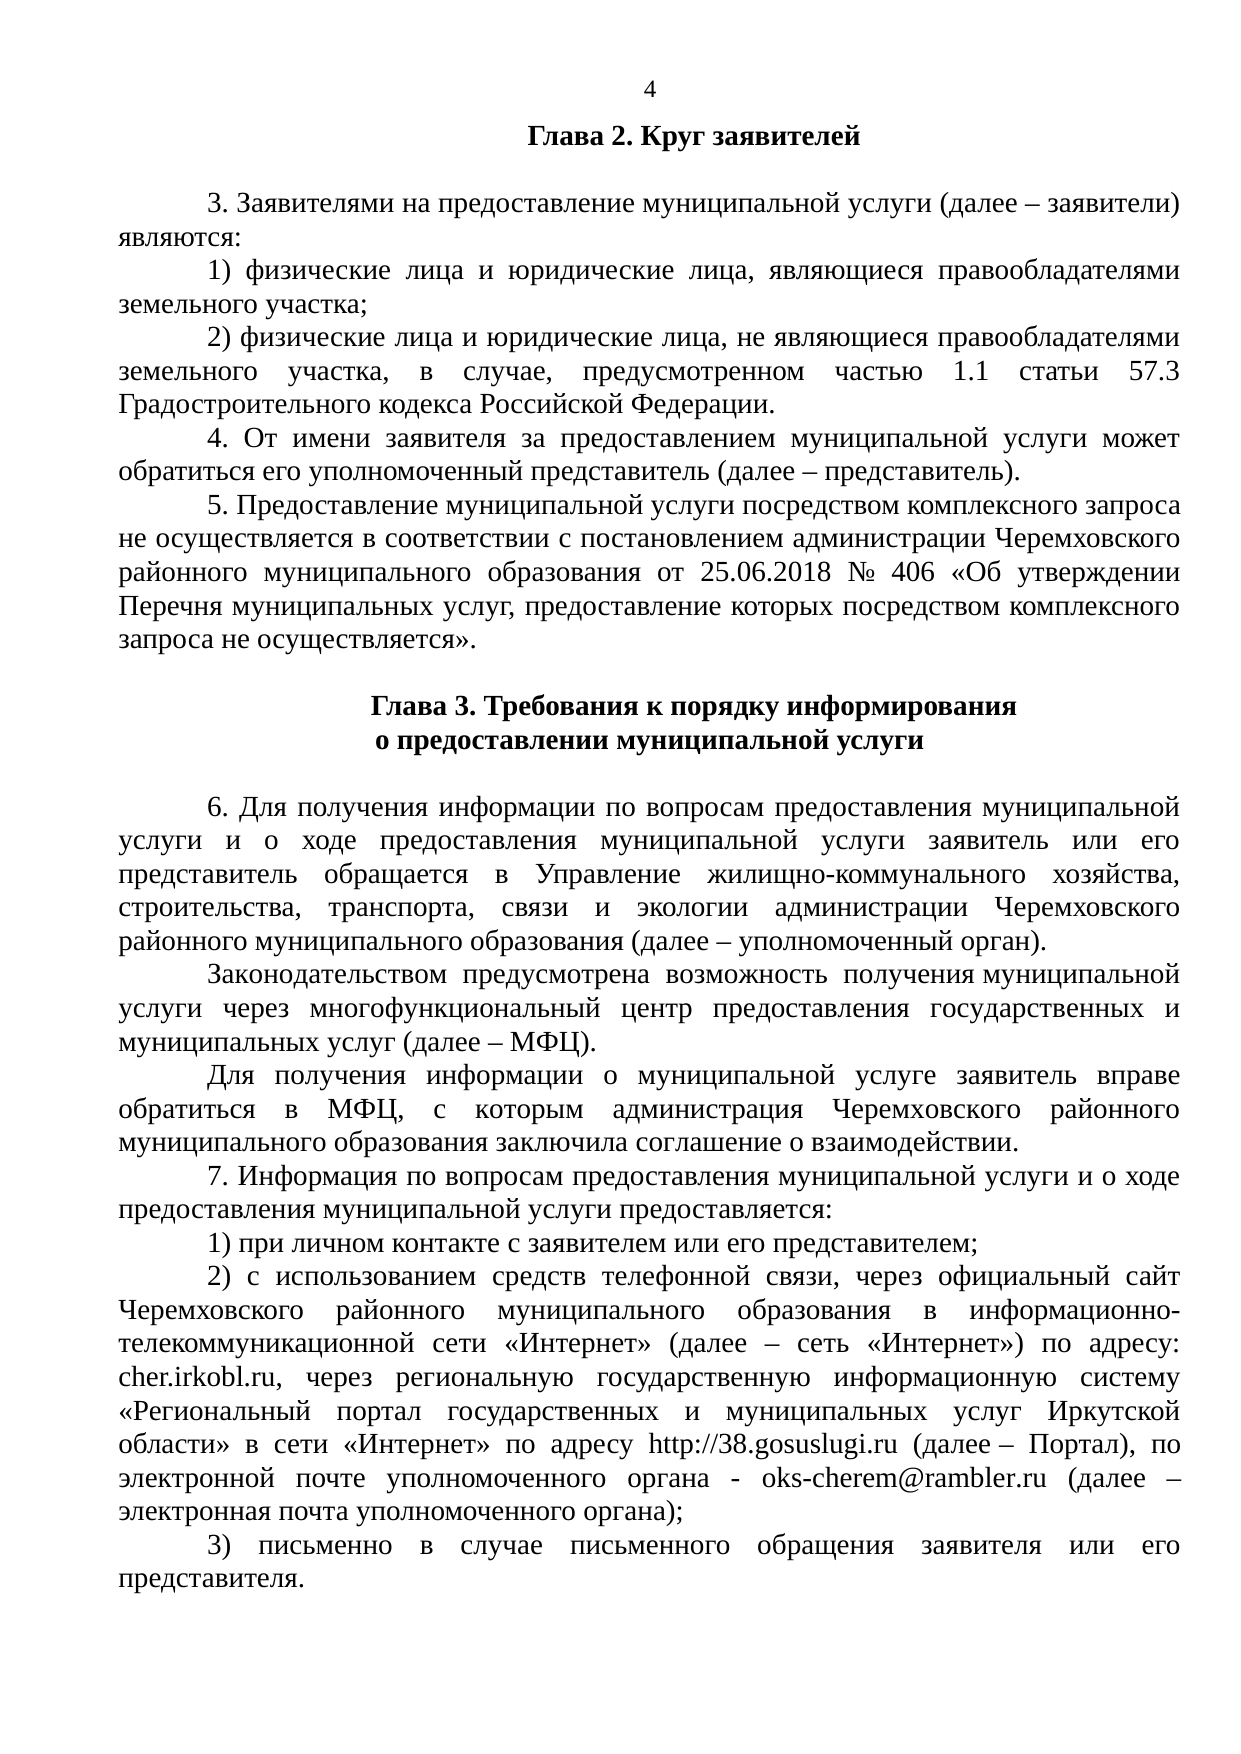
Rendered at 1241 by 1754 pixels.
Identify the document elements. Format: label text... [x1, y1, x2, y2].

text Глава 2. Круг заявителей [118, 118, 1181, 152]
text 2) физические лица и юридические лица, не являющиеся правообладателями земельного участка, в случае, предусмотренном частью 1.1 статьи 57.3 Градостроительного кодекса Российской Федерации. [118, 319, 1181, 420]
text Глава 3. Требования к порядку информирования о предоставлении муниципальной услуги [118, 688, 1181, 755]
text 5. Предоставление муниципальной услуги посредством комплексного запроса не осуществляется в соответствии с постановлением администрации Черемховского районного муниципального образования от 25.06.2018 № 406 «Об утверждении Перечня муниципальных услуг, предоставление которых посредством комплексного запроса не осуществляется». [118, 487, 1181, 655]
text 3. Заявителями на предоставление муниципальной услуги (далее – заявители) являются: [118, 185, 1181, 252]
text 1) физические лица и юридические лица, являющиеся правообладателями земельного участка; [118, 252, 1181, 319]
text 6. Для получения информации по вопросам предоставления муниципальной услуги и о ходе предоставления муниципальной услуги заявитель или его представитель обращается в Управление жилищно-коммунального хозяйства, строительства, транспорта, связи и экологии администрации Черемховского районного муниципального образования (далее – уполномоченный орган). [118, 789, 1181, 957]
text Для получения информации о муниципальной услуге заявитель вправе обратиться в МФЦ, с которым администрация Черемховского районного муниципального образования заключила соглашение о взаимодействии. [118, 1057, 1181, 1158]
text 1) при личном контакте с заявителем или его представителем; [118, 1225, 1181, 1258]
text Законодательством предусмотрена возможность получения муниципальной услуги через многофункциональный центр предоставления государственных и муниципальных услуг (далее – МФЦ). [118, 957, 1181, 1057]
text 4. От имени заявителя за предоставлением муниципальной услуги может обратиться его уполномоченный представитель (далее – представитель). [118, 420, 1181, 487]
text 3) письменно в случае письменного обращения заявителя или его представителя. [118, 1527, 1181, 1594]
text 2) с использованием средств телефонной связи, через официальный сайт Черемховского районного муниципального образования в информационно-телекоммуникационной сети «Интернет» (далее – сеть «Интернет») по адресу: cher.irkobl.ru, через региональную государственную информационную систему «Региональный портал государственных и муниципальных услуг Иркутской области» в сети «Интернет» по адресу http://38.gosuslugi.ru (далее – Портал), по электронной почте уполномоченного органа - oks-cherem@rambler.ru (далее – электронная почта уполномоченного органа); [118, 1258, 1181, 1527]
text 7. Информация по вопросам предоставления муниципальной услуги и о ходе предоставления муниципальной услуги предоставляется: [118, 1158, 1181, 1225]
